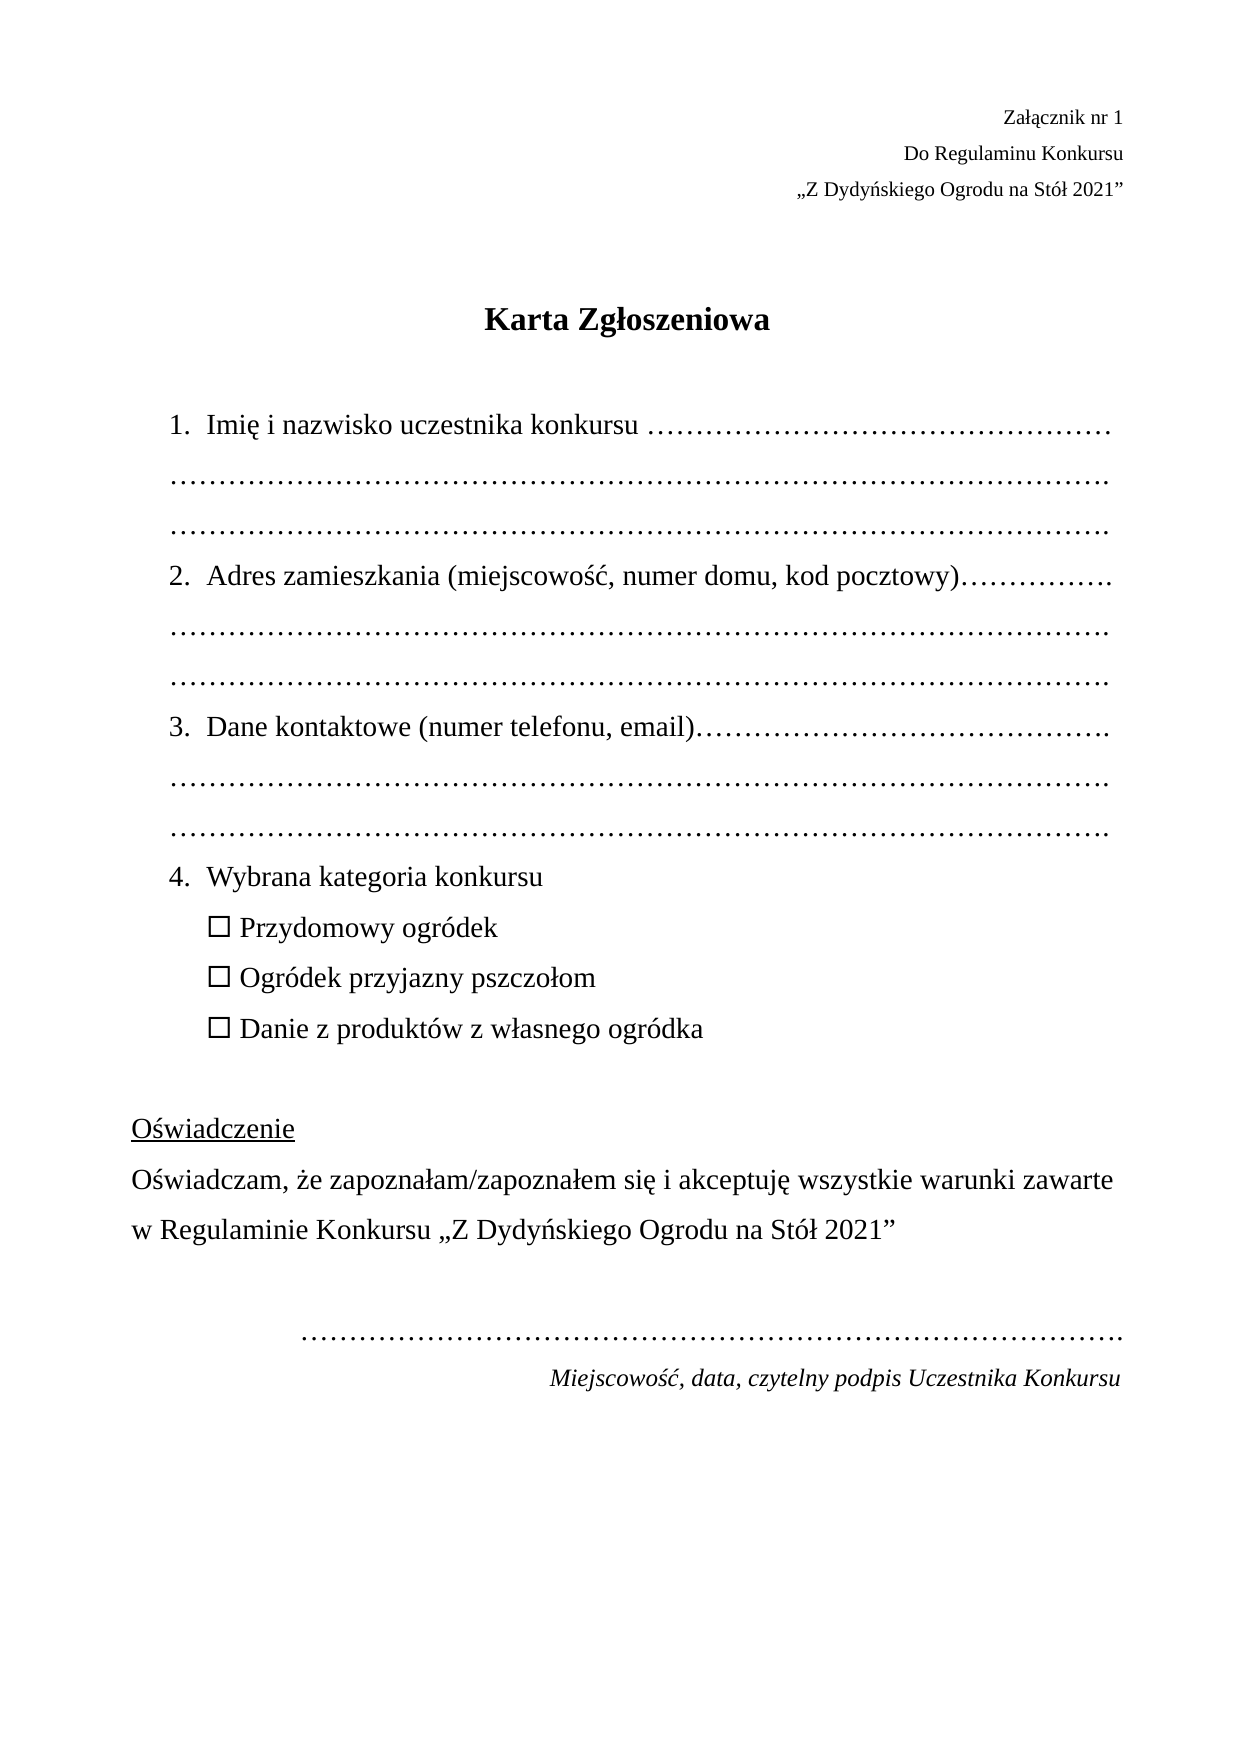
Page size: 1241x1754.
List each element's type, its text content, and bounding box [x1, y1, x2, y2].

list Dane kontaktowe (numer telefonu, email)……………………………………. [169, 709, 1123, 742]
text Załącznik nr 1 [131, 104, 1123, 129]
text „Z Dydyńskiego Ogrodu na Stół 2021” [131, 177, 1123, 201]
text Oświadczenie [131, 1111, 1123, 1145]
text Do Regulaminu Konkursu [131, 141, 1123, 165]
text ……………………………………………………………………………………. [169, 507, 1123, 541]
text ……………………………………………………………………………………. [169, 759, 1123, 792]
text Oświadczam, że zapoznałam/zapoznałem się i akceptuję wszystkie warunki zawarte w Regulaminie Konkursu „Z Dydyńskiego Ogrodu na Stół 2021” [131, 1162, 1123, 1246]
text Danie z produktów z własnego ogródka [206, 1011, 1123, 1044]
text Karta Zgłoszeniowa [131, 299, 1123, 337]
list Wybrana kategoria konkursu [169, 859, 1123, 893]
list Imię i nazwisko uczestnika konkursu ………………………………………… [169, 407, 1123, 440]
list Adres zamieszkania (miejscowość, numer domu, kod pocztowy)……………. [169, 558, 1123, 591]
text Przydomowy ogródek [206, 910, 1123, 943]
text Ogródek przyjazny pszczołom [206, 960, 1123, 994]
text …………………………………………………………………………. [131, 1313, 1123, 1346]
text ……………………………………………………………………………………. [169, 658, 1123, 692]
text ……………………………………………………………………………………. [169, 457, 1123, 491]
text ……………………………………………………………………………………. [169, 809, 1123, 843]
text ……………………………………………………………………………………. [169, 608, 1123, 642]
text Miejscowość, data, czytelny podpis Uczestnika Konkursu [131, 1363, 1123, 1392]
